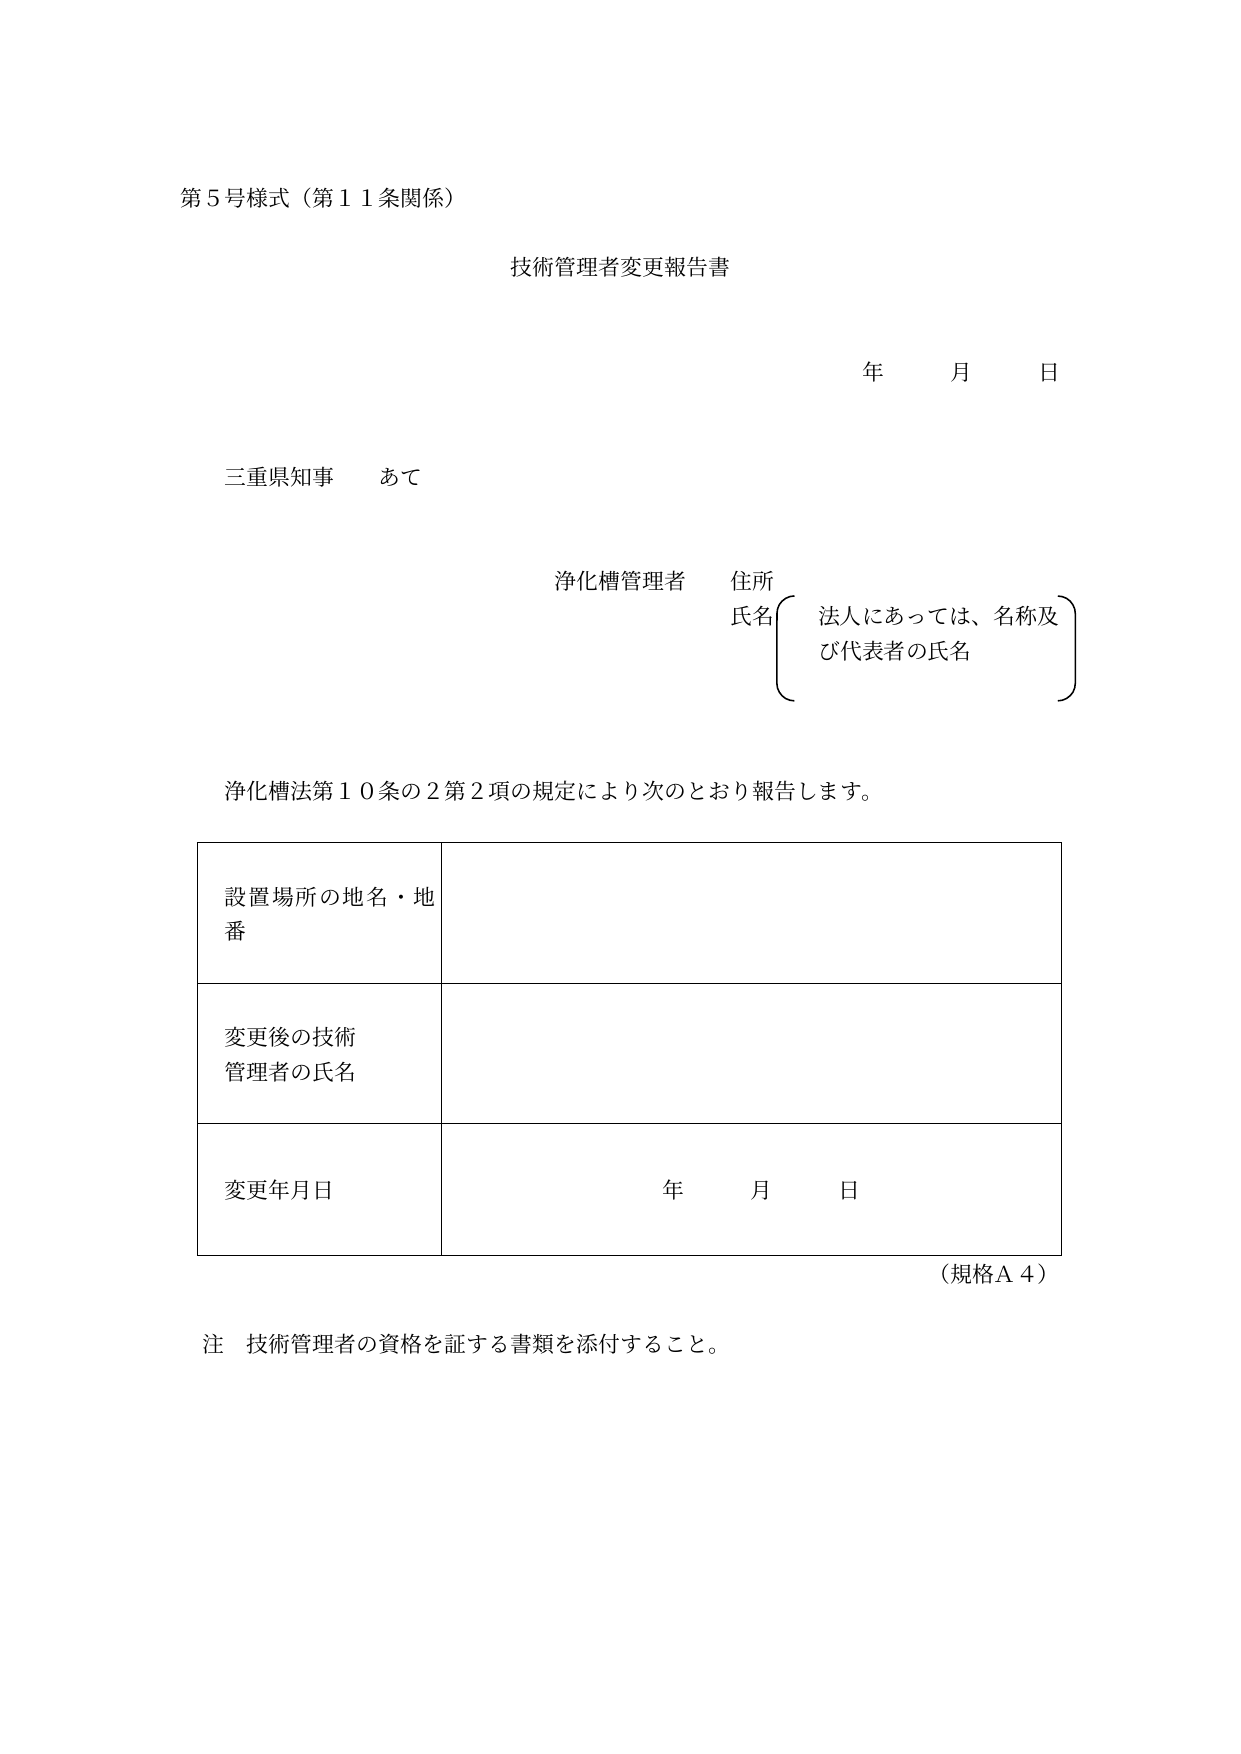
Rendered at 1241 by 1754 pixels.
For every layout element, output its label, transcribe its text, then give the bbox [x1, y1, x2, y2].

table_cell 年 月 日 [442, 1124, 1061, 1254]
table_cell 変更後の技術 管理者の氏名 [198, 984, 441, 1123]
text 年 月 日 [181, 353, 1060, 388]
text 注 技術管理者の資格を証する書類を添付すること。 [181, 1325, 1060, 1360]
text 浄化槽管理者 住所 [446, 563, 1060, 598]
text 氏名 法人にあっては、名称及び代表者の氏名 [711, 598, 783, 668]
table_header 設置場所の地名・地番 [198, 843, 441, 983]
text 氏名 法人にあっては、名称及び代表者の氏名 [778, 598, 1060, 668]
text 浄化槽法第１０条の２第２項の規定により次のとおり報告します。 [181, 772, 1060, 807]
text 第５号様式（第１１条関係） [181, 179, 1060, 214]
table_cell 変更年月日 [198, 1124, 441, 1254]
text 技術管理者変更報告書 [181, 249, 1060, 284]
text 三重県知事 あて [210, 458, 1060, 493]
table_header [442, 843, 1061, 983]
text （規格Ａ４） [181, 1256, 1060, 1290]
table_cell [442, 984, 1061, 1123]
